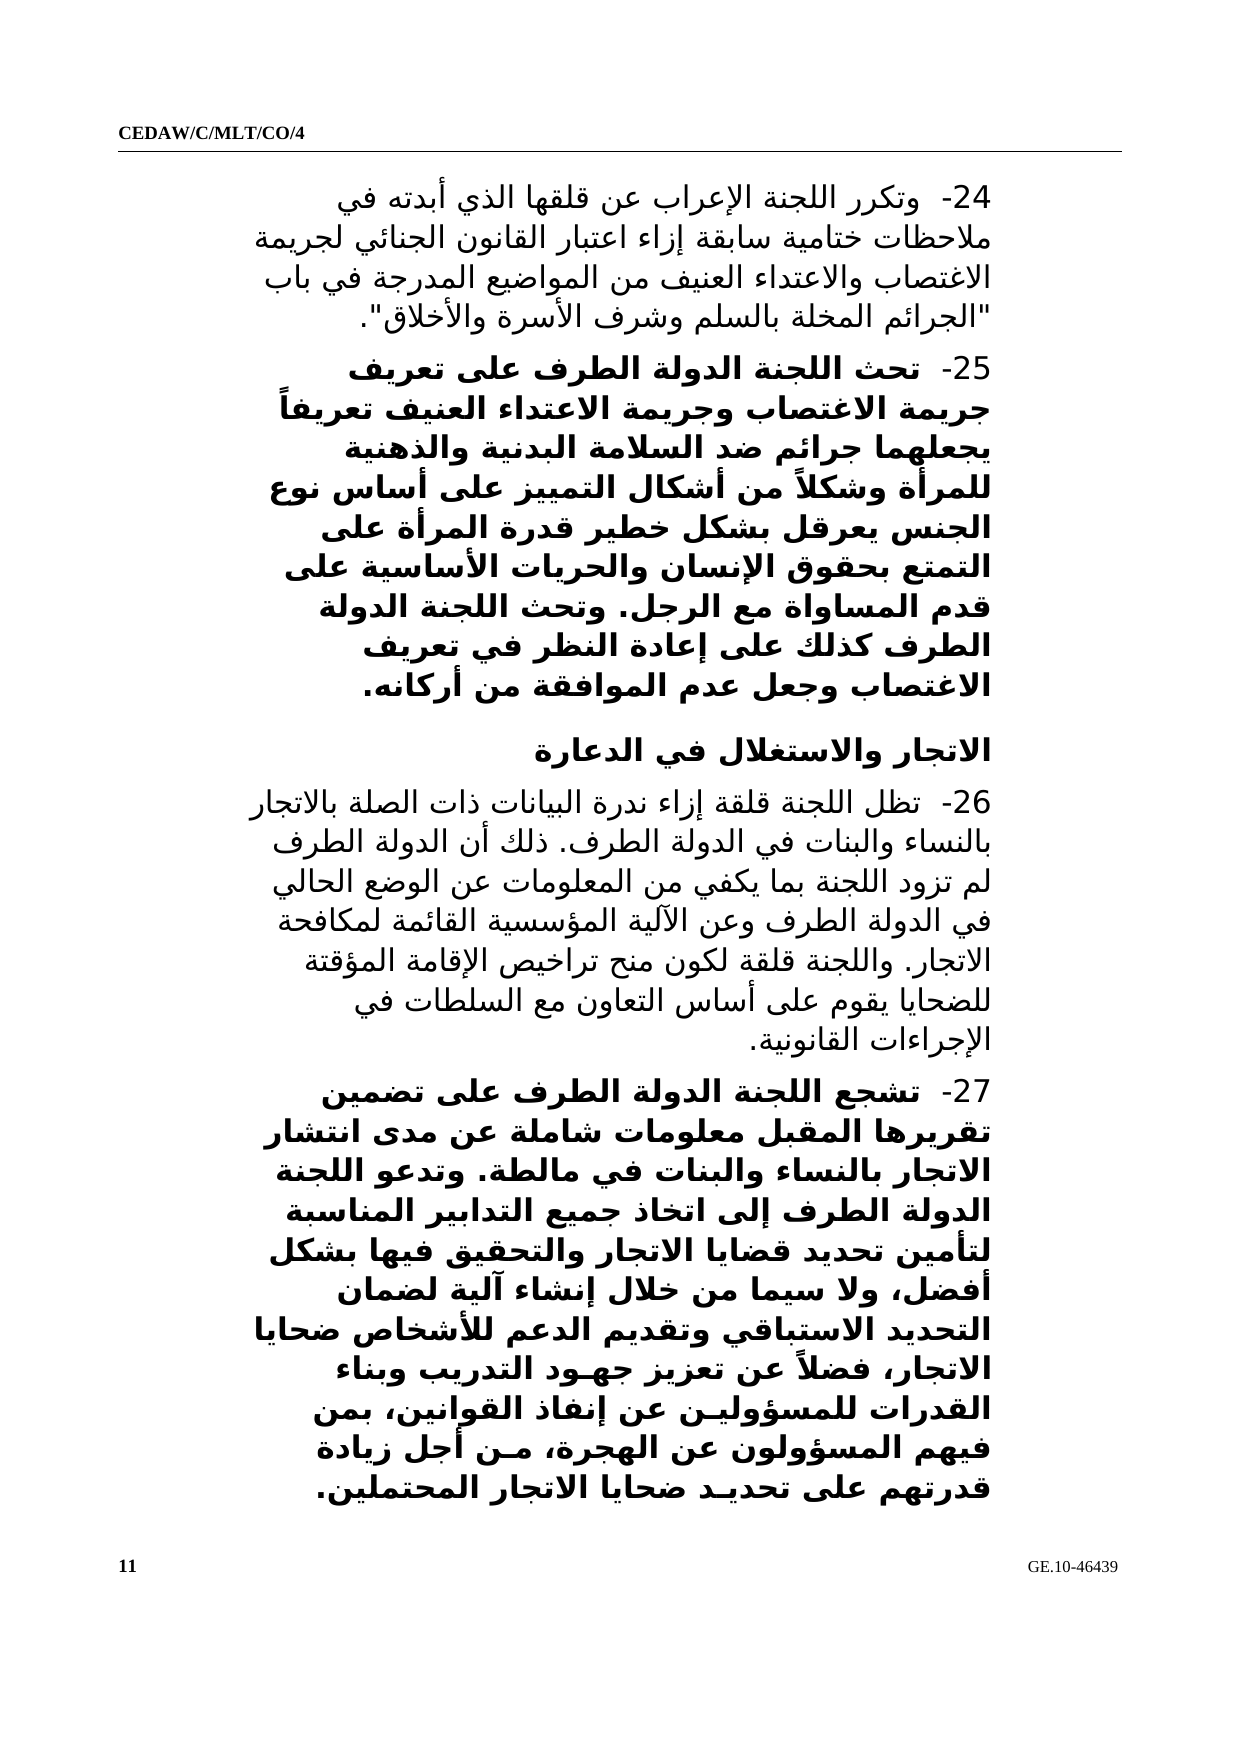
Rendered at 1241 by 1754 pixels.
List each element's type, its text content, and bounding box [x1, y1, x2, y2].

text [248, 1071, 992, 1506]
text 25- تحث اللجنة الدولة الطرف على تعريف جريمة الاغتصاب وجريمة الاعتداء العنيف تعريفاً يجعلهما جرائم ضد السلامة البدنية والذهنية للمرأة وشكلاً من أشكال التمييز على أساس نوع الجنس يعرقل بشكل خطير قدرة المرأة على التمتع بحقوق الإنسان والحريات الأساسية على قدم المساواة مع الرجل. وتحث اللجنة الدولة الطرف كذلك على إعادة النظر في تعريف الاغتصاب وجعل عدم الموافقة من أركانه. [248, 348, 992, 704]
text الاتجار والاستغلال في الدعارة [248, 729, 1122, 769]
text 24- وتكرر اللجنة الإعراب عن قلقها الذي أبدته في ملاحظات ختامية سابقة إزاء اعتبار القانون الجنائي لجريمة الاغتصاب والاعتداء العنيف من المواضيع المدرجة في باب "الجرائم المخلة بالسلم وشرف الأسرة والأخلاق". [248, 177, 992, 336]
text 26- تظل اللجنة قلقة إزاء ندرة البيانات ذات الصلة بالاتجار بالنساء والبنات في الدولة الطرف. ذلك أن الدولة الطرف لم تزود اللجنة بما يكفي من المعلومات عن الوضع الحالي في الدولة الطرف وعن الآلية المؤسسية القائمة لمكافحة الاتجار. واللجنة قلقة لكون منح تراخيص الإقامة المؤقتة للضحايا يقوم على أساس التعاون مع السلطات في الإجراءات القانونية. [248, 781, 992, 1058]
